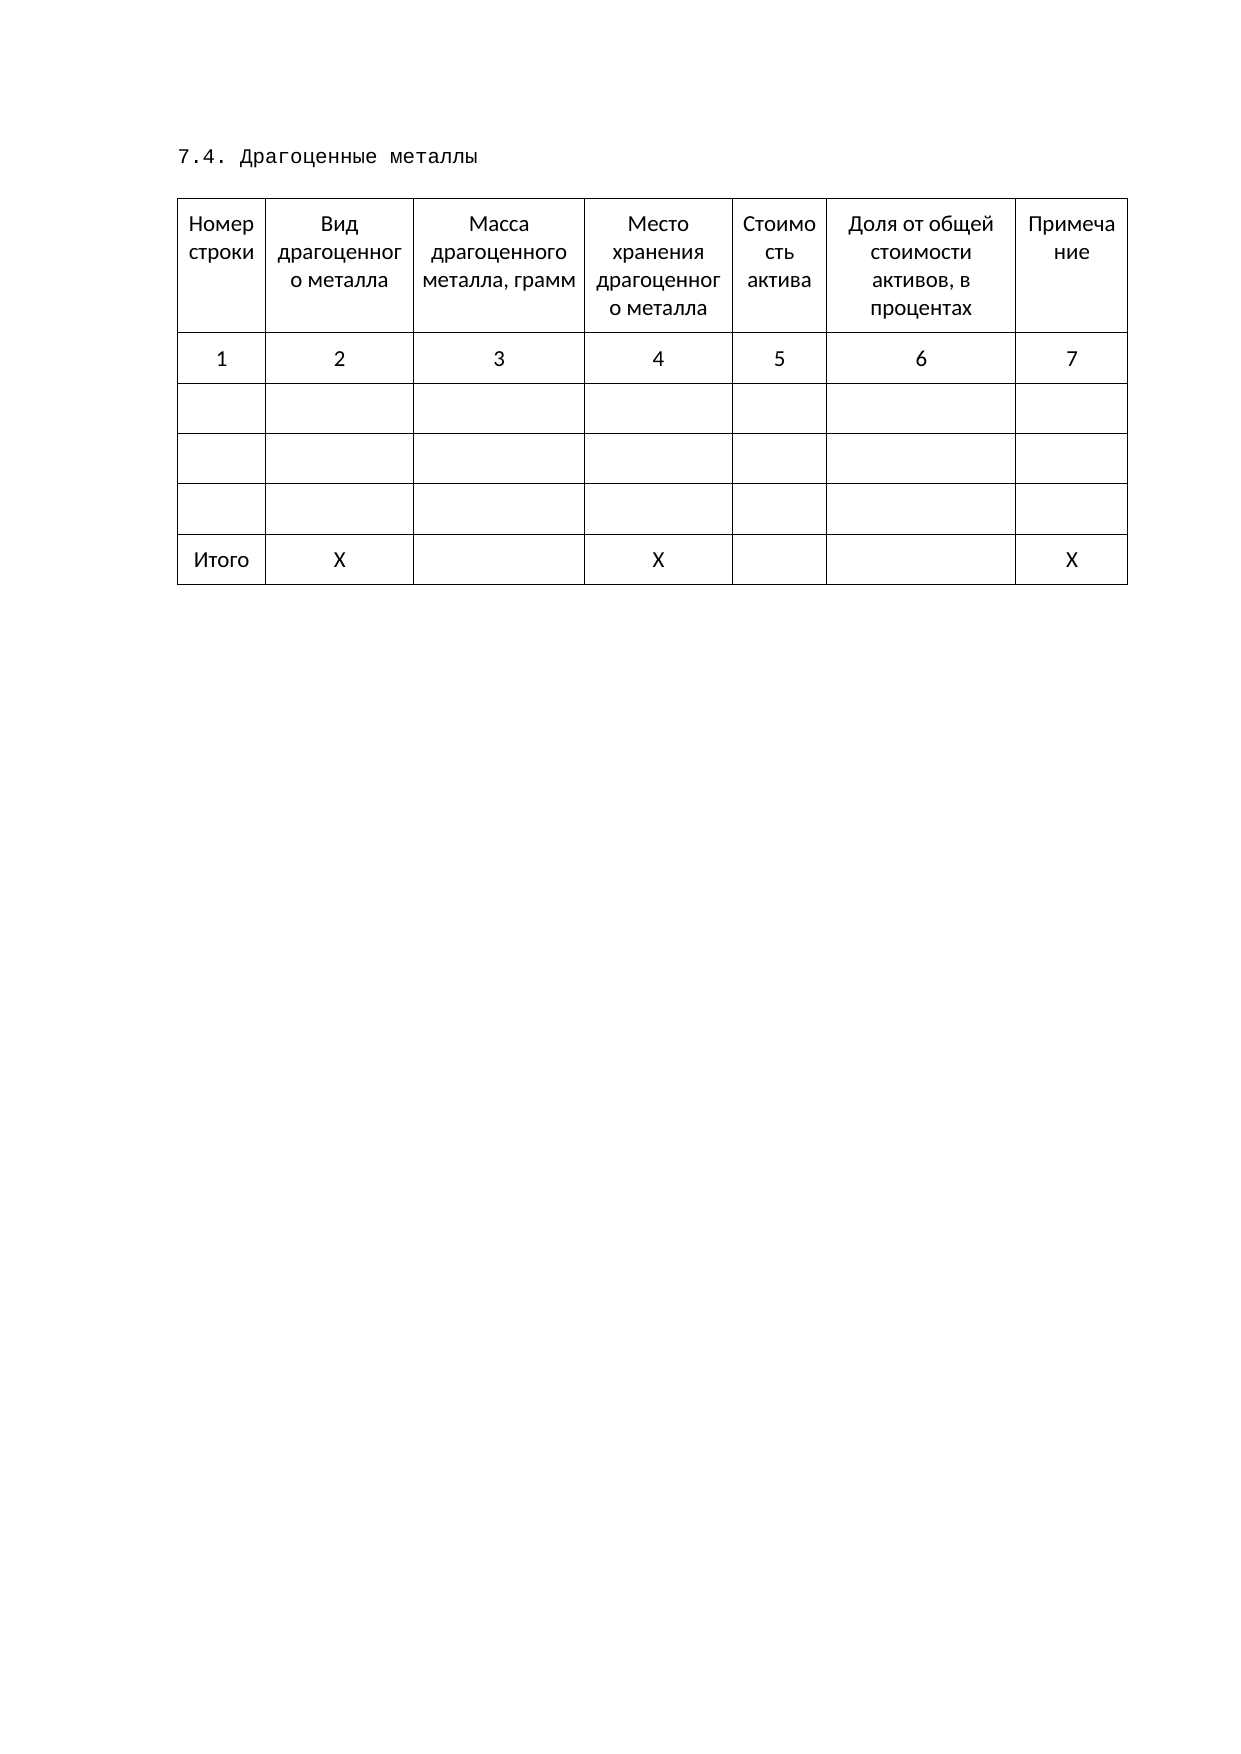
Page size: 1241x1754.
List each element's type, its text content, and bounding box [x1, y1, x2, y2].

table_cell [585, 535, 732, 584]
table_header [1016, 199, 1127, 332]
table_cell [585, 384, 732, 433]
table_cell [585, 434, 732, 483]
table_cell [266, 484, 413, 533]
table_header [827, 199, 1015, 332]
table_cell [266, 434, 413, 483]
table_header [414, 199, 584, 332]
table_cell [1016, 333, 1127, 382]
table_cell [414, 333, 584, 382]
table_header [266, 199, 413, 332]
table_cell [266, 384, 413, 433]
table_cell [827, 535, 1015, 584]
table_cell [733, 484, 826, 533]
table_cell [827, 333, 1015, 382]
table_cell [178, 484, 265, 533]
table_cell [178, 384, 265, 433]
text 7.4. Драгоценные металлы [177, 146, 1152, 170]
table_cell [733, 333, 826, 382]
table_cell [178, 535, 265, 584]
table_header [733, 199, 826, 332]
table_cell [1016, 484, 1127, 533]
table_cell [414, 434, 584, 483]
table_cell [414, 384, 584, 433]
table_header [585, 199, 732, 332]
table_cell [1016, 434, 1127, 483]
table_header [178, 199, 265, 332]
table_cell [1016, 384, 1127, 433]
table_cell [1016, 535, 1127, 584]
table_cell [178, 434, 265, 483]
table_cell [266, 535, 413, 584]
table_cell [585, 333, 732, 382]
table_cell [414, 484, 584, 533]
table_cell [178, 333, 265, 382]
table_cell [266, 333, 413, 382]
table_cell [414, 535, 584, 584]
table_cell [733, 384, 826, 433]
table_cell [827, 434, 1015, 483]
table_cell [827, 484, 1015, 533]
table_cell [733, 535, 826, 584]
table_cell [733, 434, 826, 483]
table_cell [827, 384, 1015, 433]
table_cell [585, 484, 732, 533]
